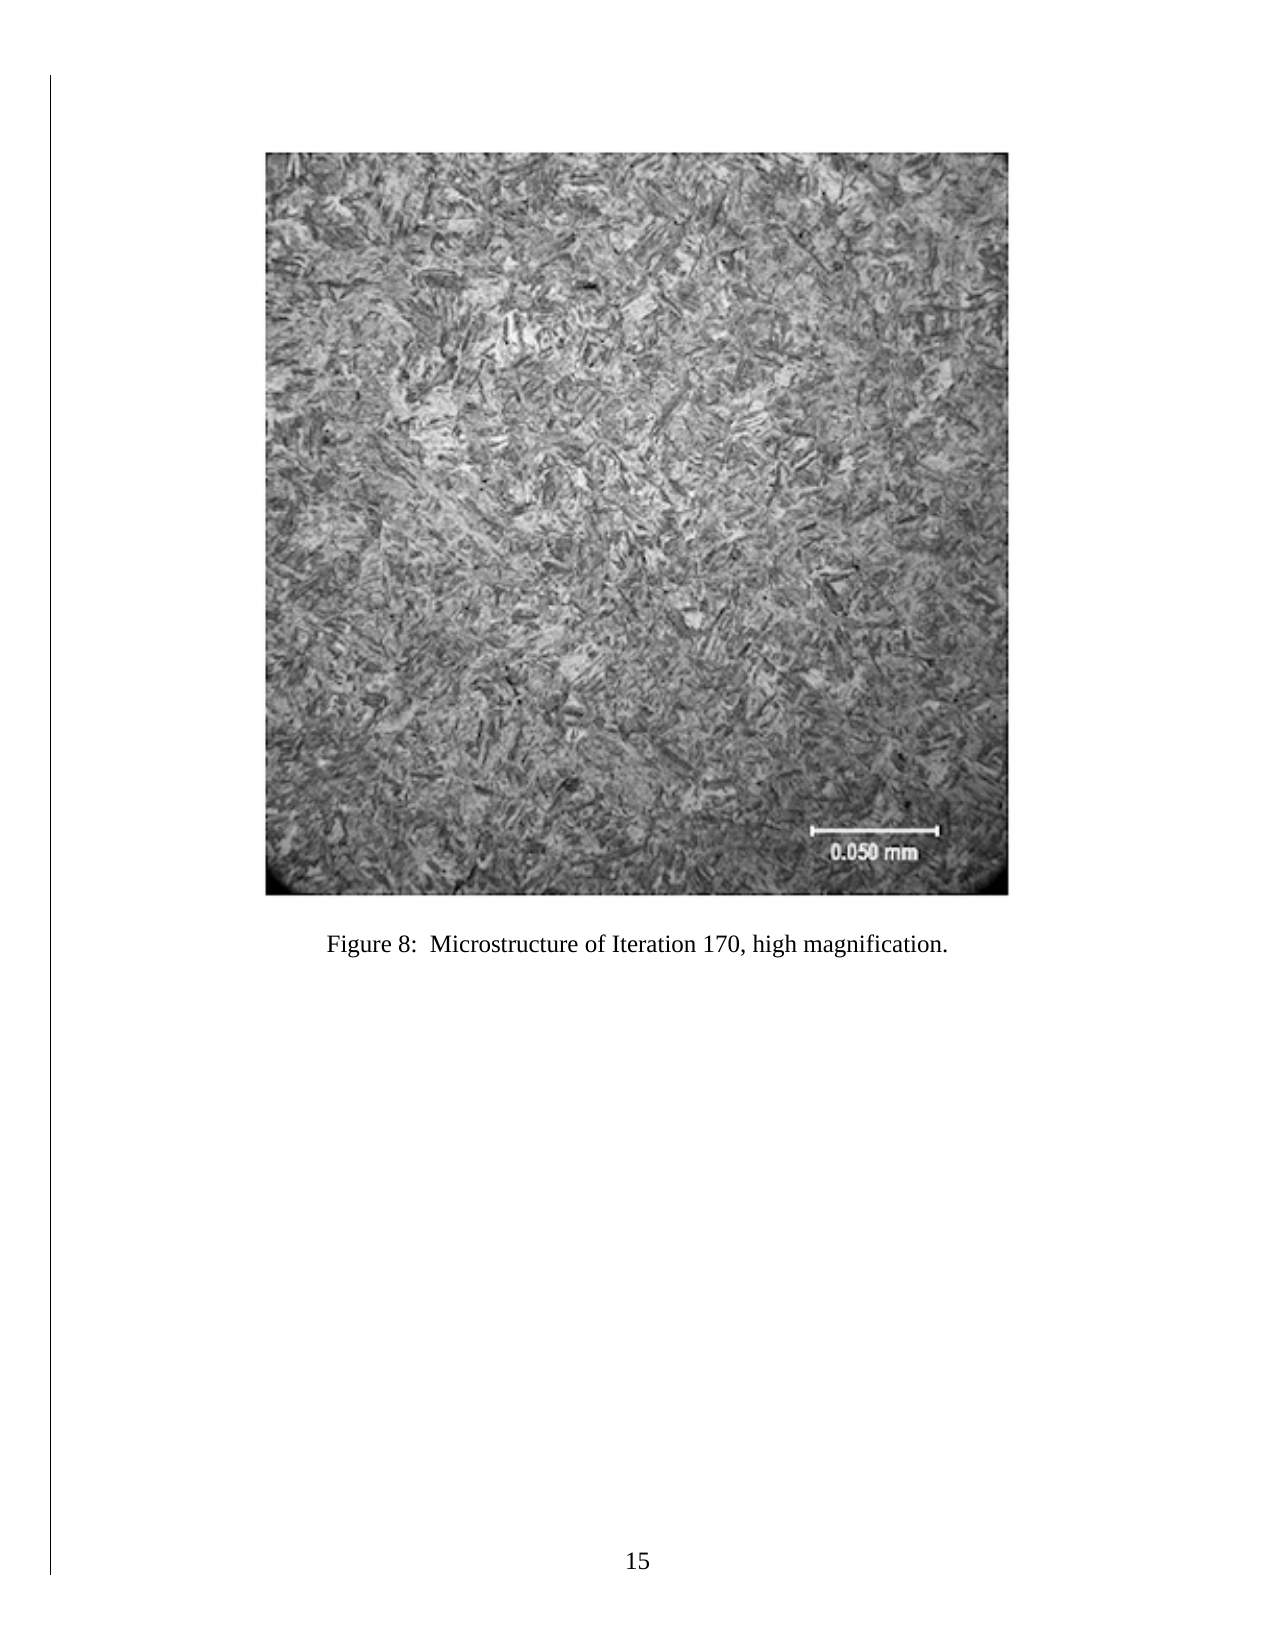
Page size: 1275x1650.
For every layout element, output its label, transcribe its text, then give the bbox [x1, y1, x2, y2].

picture [262, 150, 1013, 900]
text Figure 8: Microstructure of Iteration 170, high magnification. [150, 929, 1125, 957]
